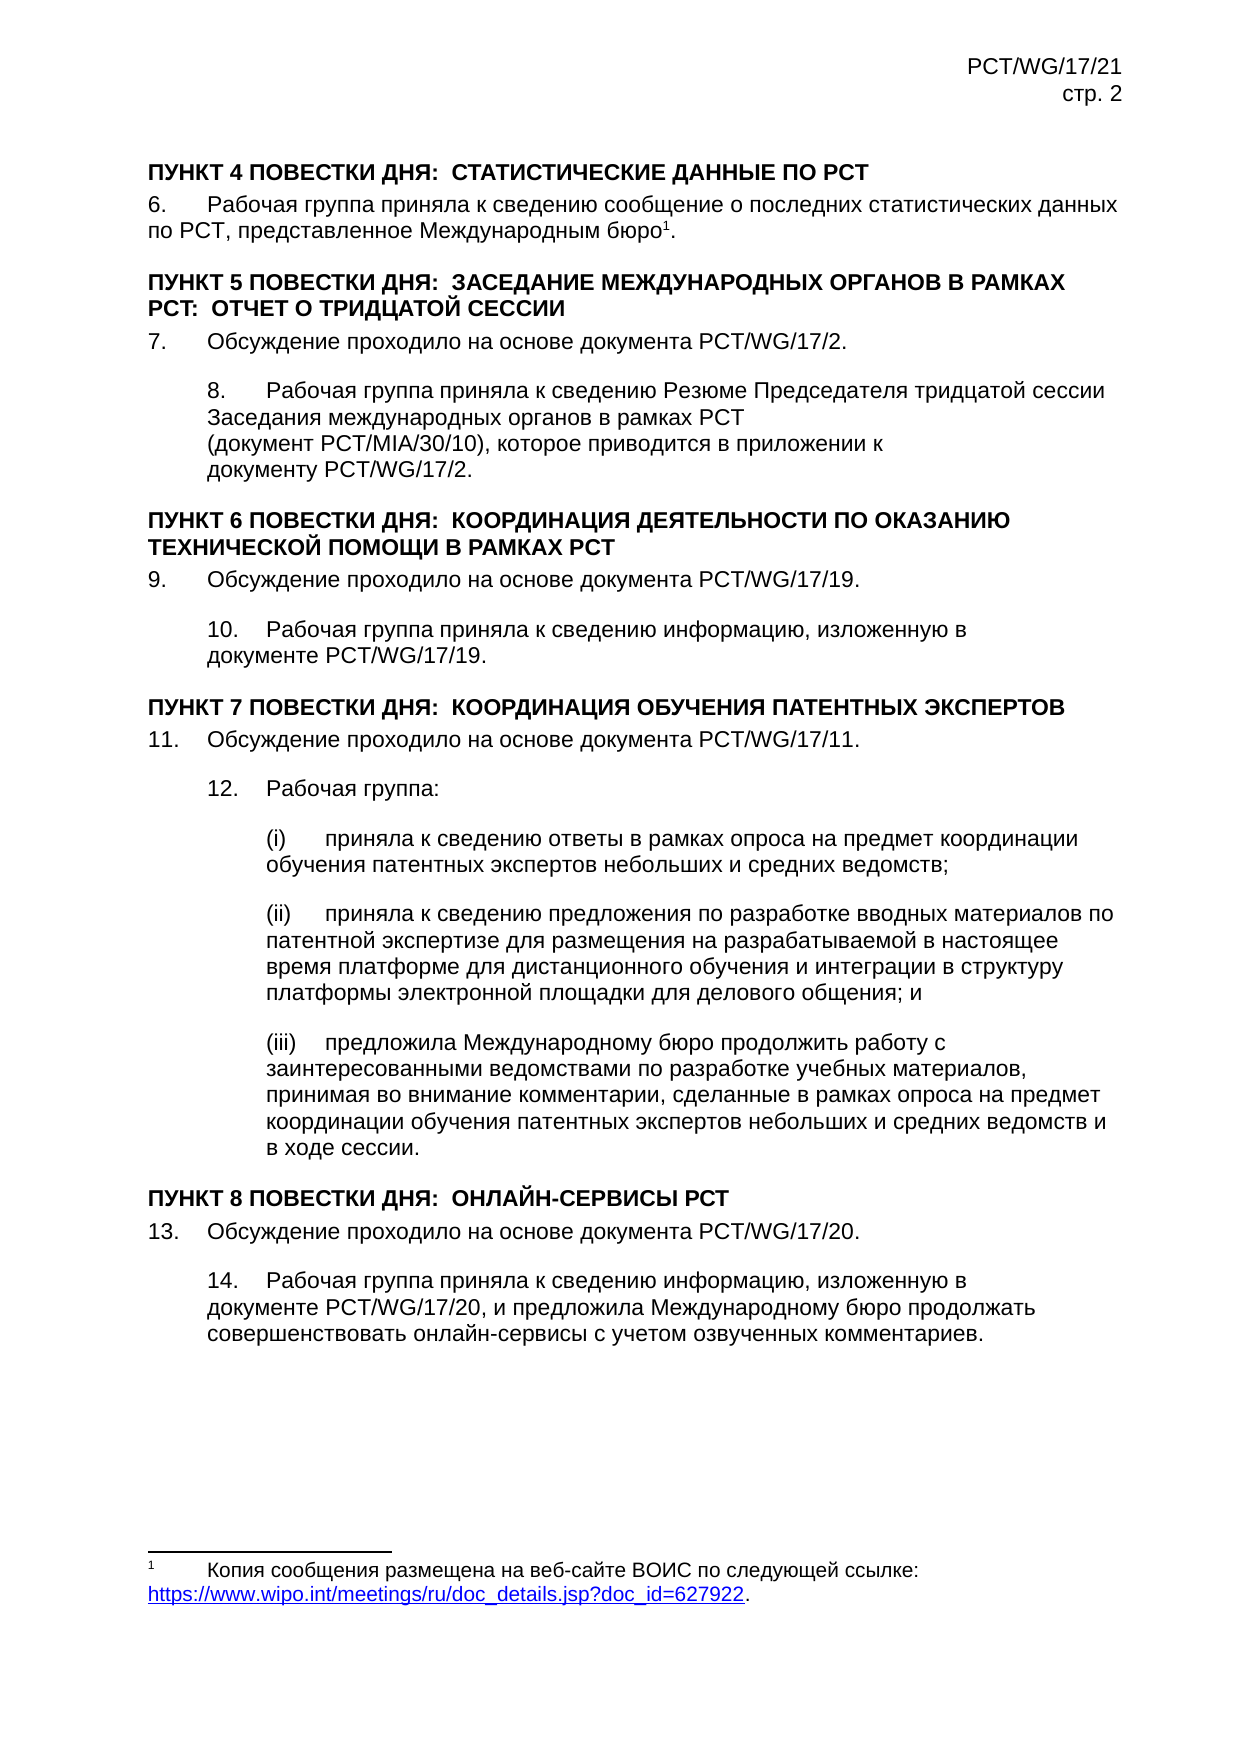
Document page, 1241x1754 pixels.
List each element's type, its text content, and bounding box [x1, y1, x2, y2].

subtitle Пункт 4 повестки дня: Статистические данные по PCT [148, 158, 1122, 185]
text Рабочая группа: [207, 775, 1122, 802]
list предложила Международному бюро продолжить работу с заинтересованными ведомствами по разработке учебных материалов, принимая во внимание комментарии, сделанные в рамках опроса на предмет координации обучения патентных экспертов небольших и средних ведомств и в ходе сессии. [266, 1028, 1122, 1160]
text Рабочая группа приняла к сведению сообщение о последних статистических данных по PCT, представленное Международным бюро. [148, 191, 1122, 244]
text Обсуждение проходило на основе документа PCT/WG/17/11. [148, 726, 1122, 752]
subtitle Пункт 5 повестки дня: Заседание международных органов в рамках PCT: отчет о тридцатой сессии [148, 269, 1122, 322]
text Рабочая группа приняла к сведению информацию, изложенную в документе PCT/WG/17/19. [207, 616, 1122, 668]
text Обсуждение проходило на основе документа PCT/WG/17/20. [148, 1218, 1122, 1244]
text Рабочая группа приняла к сведению информацию, изложенную в документе PCT/WG/17/20, и предложила Международному бюро продолжать совершенствовать онлайн-сервисы с учетом озвученных комментариев. [207, 1267, 1122, 1346]
list приняла к сведению ответы в рамках опроса на предмет координации обучения патентных экспертов небольших и средних ведомств; [266, 824, 1122, 877]
text Обсуждение проходило на основе документа PCT/WG/17/19. [148, 566, 1122, 593]
text Рабочая группа приняла к сведению Резюме Председателя тридцатой сессии Заседания международных органов в рамках РСТ (документ PCT/MIA/30/10), которое приводится в приложении к документу PCT/WG/17/2. [207, 377, 1122, 482]
subtitle Пункт 6 повестки дня: Координация деятельности по оказанию технической помощи в рамках PCT [148, 507, 1122, 560]
subtitle Пункт 8 повестки дня: Онлайн-сервисы РСТ [148, 1185, 1122, 1212]
list приняла к сведению предложения по разработке вводных материалов по патентной экспертизе для размещения на разрабатываемой в настоящее время платформе для дистанционного обучения и интеграции в структуру платформы электронной площадки для делового общения; и [266, 900, 1122, 1006]
subtitle Пункт 7 повестки дня: Координация обучения патентных экспертов [148, 693, 1122, 720]
text Обсуждение проходило на основе документа PCT/WG/17/2. [148, 328, 1122, 354]
